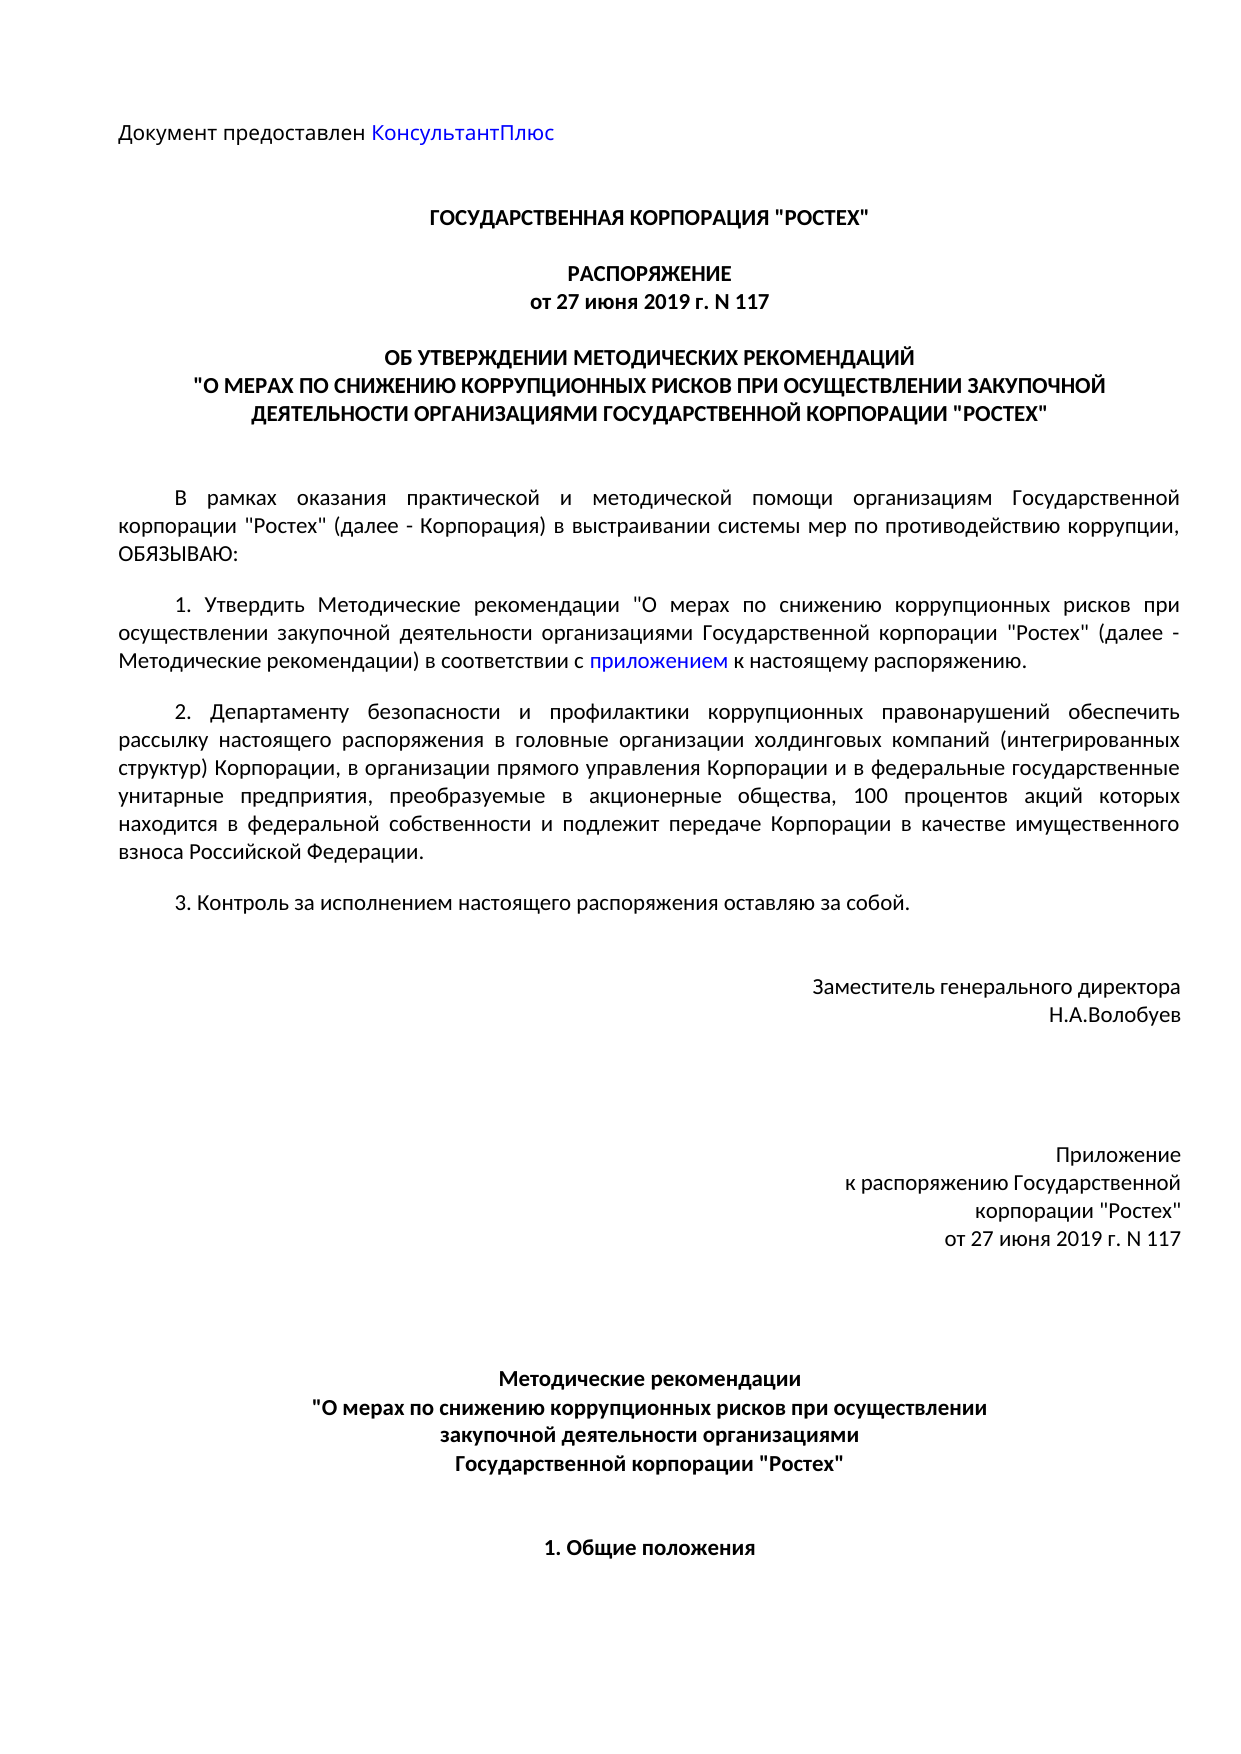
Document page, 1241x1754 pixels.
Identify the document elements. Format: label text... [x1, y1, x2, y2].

text к распоряжению Государственной [118, 1168, 1181, 1196]
title от 27 июня 2019 г. N 117 [118, 287, 1181, 315]
text 2. Департаменту безопасности и профилактики коррупционных правонарушений обеспечить рассылку настоящего распоряжения в головные организации холдинговых компаний (интегрированных структур) Корпорации, в организации прямого управления Корпорации и в федеральные государственные унитарные предприятия, преобразуемые в акционерные общества, 100 процентов акций которых находится в федеральной собственности и подлежит передаче Корпорации в качестве имущественного взноса Российской Федерации. [118, 697, 1181, 865]
text 1. Утвердить Методические рекомендации "О мерах по снижению коррупционных рисков при осуществлении закупочной деятельности организациями Государственной корпорации "Ростех" (далее - Методические рекомендации) в соответствии с приложением к настоящему распоряжению. [118, 590, 1181, 674]
text корпорации "Ростех" [118, 1196, 1181, 1224]
title РАСПОРЯЖЕНИЕ [118, 259, 1181, 287]
text Заместитель генерального директора [118, 972, 1181, 1000]
text Н.А.Волобуев [118, 1000, 1181, 1028]
text "О мерах по снижению коррупционных рисков при осуществлении [118, 1393, 1181, 1421]
text Государственной корпорации "Ростех" [118, 1449, 1181, 1477]
text закупочной деятельности организациями [118, 1421, 1181, 1449]
text 3. Контроль за исполнением настоящего распоряжения оставляю за собой. [118, 888, 1181, 916]
text Приложение [118, 1140, 1181, 1168]
text 1. Общие положения [118, 1533, 1181, 1561]
text от 27 июня 2019 г. N 117 [118, 1224, 1181, 1252]
title Документ предоставлен КонсультантПлюс [118, 118, 1181, 175]
title ОБ УТВЕРЖДЕНИИ МЕТОДИЧЕСКИХ РЕКОМЕНДАЦИЙ [118, 343, 1181, 371]
text В рамках оказания практической и методической помощи организациям Государственной корпорации "Ростех" (далее - Корпорация) в выстраивании системы мер по противодействию коррупции, ОБЯЗЫВАЮ: [118, 483, 1181, 567]
title ГОСУДАРСТВЕННАЯ КОРПОРАЦИЯ "РОСТЕХ" [118, 203, 1181, 231]
text Методические рекомендации [118, 1364, 1181, 1393]
title "О МЕРАХ ПО СНИЖЕНИЮ КОРРУПЦИОННЫХ РИСКОВ ПРИ ОСУЩЕСТВЛЕНИИ ЗАКУПОЧНОЙ ДЕЯТЕЛЬНОСТИ ОРГАНИЗАЦИЯМИ ГОСУДАРСТВЕННОЙ КОРПОРАЦИИ "РОСТЕХ" [118, 371, 1181, 427]
